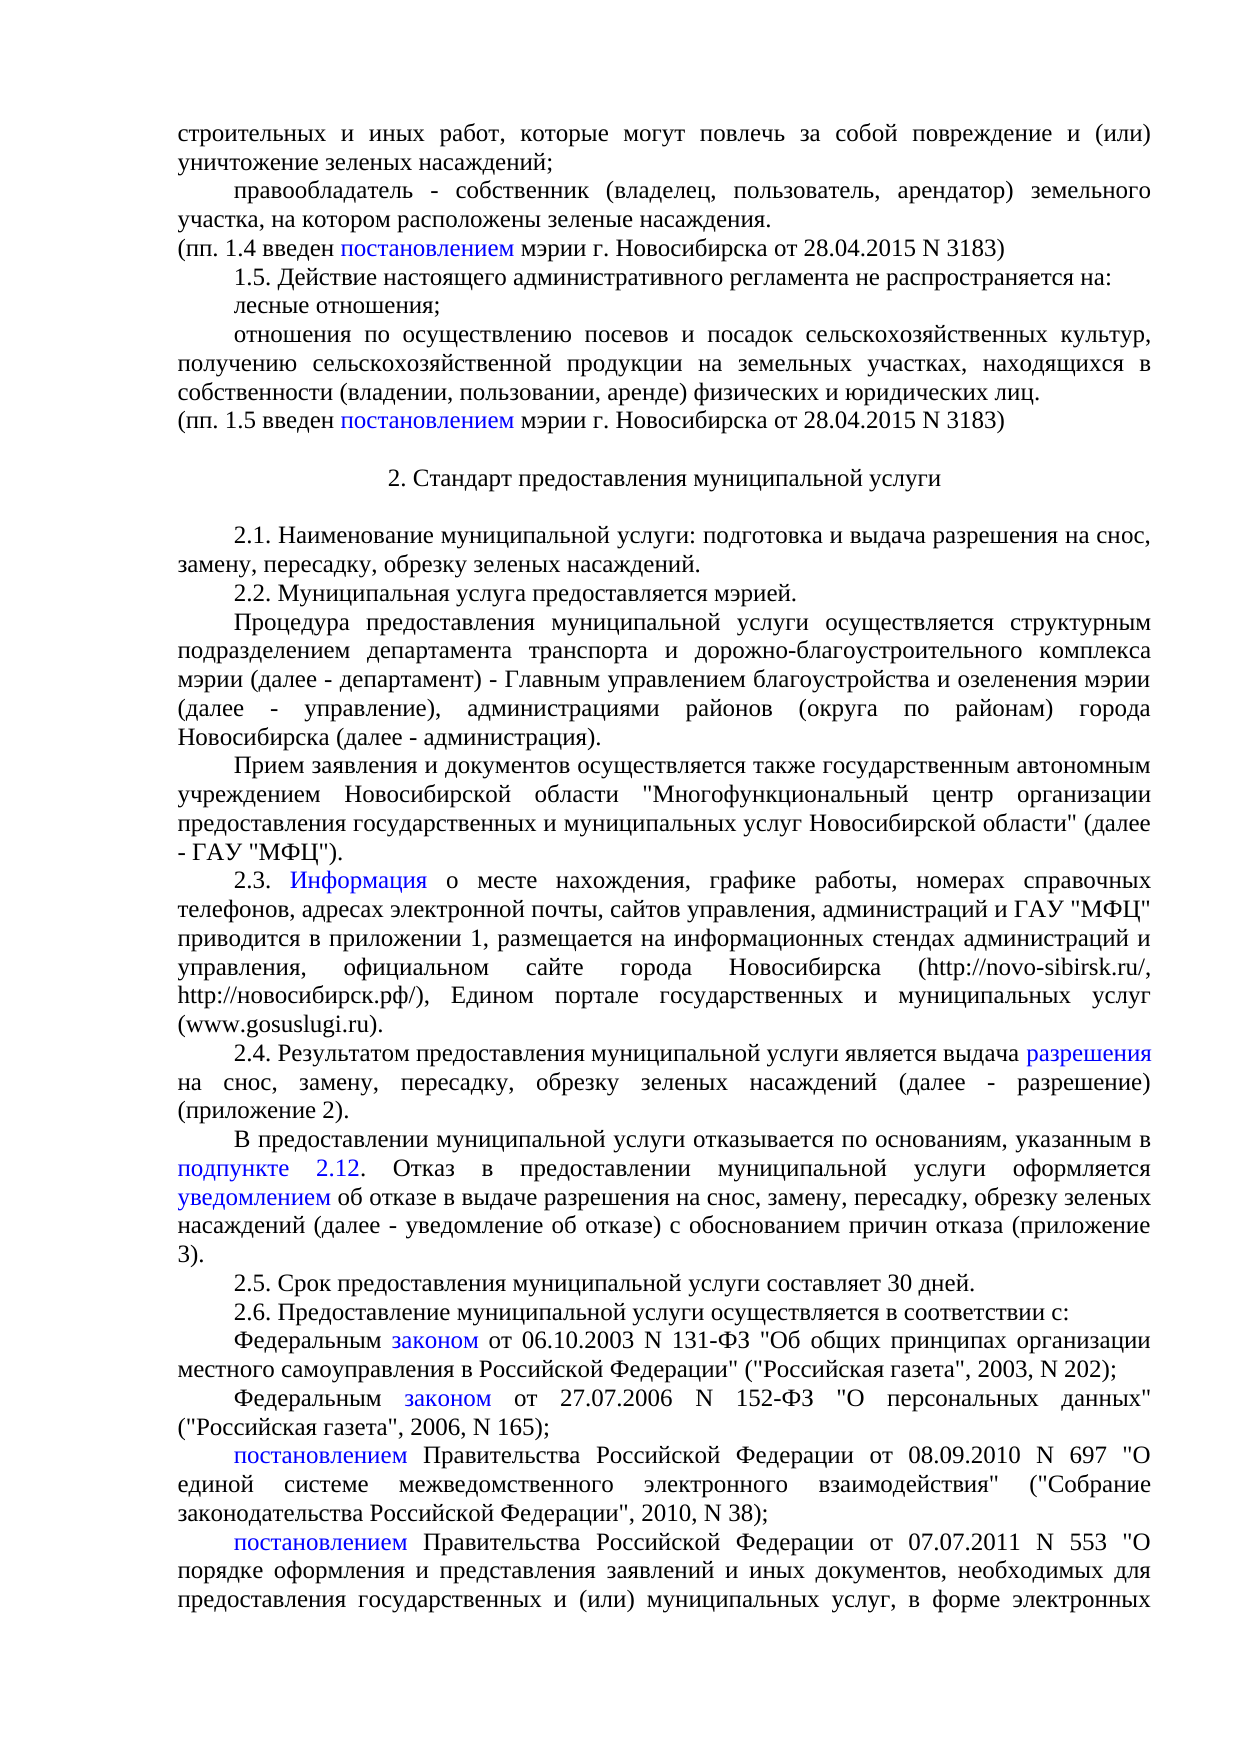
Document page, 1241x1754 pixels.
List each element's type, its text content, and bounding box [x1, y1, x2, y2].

text 2.5. Срок предоставления муниципальной услуги составляет 30 дней. [177, 1268, 1152, 1297]
text отношения по осуществлению посевов и посадок сельскохозяйственных культур, получению сельскохозяйственной продукции на земельных участках, находящихся в собственности (владении, пользовании, аренде) физических и юридических лиц. [177, 319, 1152, 406]
text (пп. 1.4 введен постановлением мэрии г. Новосибирска от 28.04.2015 N 3183) [177, 233, 1152, 262]
text 2.1. Наименование муниципальной услуги: подготовка и выдача разрешения на снос, замену, пересадку, обрезку зеленых насаждений. [177, 521, 1152, 578]
text 2. Стандарт предоставления муниципальной услуги [177, 463, 1152, 492]
text 1.5. Действие настоящего административного регламента не распространяется на: [177, 262, 1152, 291]
text Прием заявления и документов осуществляется также государственным автономным учреждением Новосибирской области "Многофункциональный центр организации предоставления государственных и муниципальных услуг Новосибирской области" (далее - ГАУ "МФЦ"). [177, 751, 1152, 866]
text В предоставлении муниципальной услуги отказывается по основаниям, указанным в подпункте 2.12. Отказ в предоставлении муниципальной услуги оформляется уведомлением об отказе в выдаче разрешения на снос, замену, пересадку, обрезку зеленых насаждений (далее - уведомление об отказе) с обоснованием причин отказа (приложение 3). [177, 1124, 1152, 1268]
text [177, 118, 1152, 176]
text Федеральным законом от 27.07.2006 N 152-ФЗ "О персональных данных" ("Российская газета", 2006, N 165); [177, 1383, 1152, 1441]
text правообладатель - собственник (владелец, пользователь, арендатор) земельного участка, на котором расположены зеленые насаждения. [177, 176, 1152, 233]
text Процедура предоставления муниципальной услуги осуществляется структурным подразделением департамента транспорта и дорожно-благоустроительного комплекса мэрии (далее - департамент) - Главным управлением благоустройства и озеленения мэрии (далее - управление), администрациями районов (округа по районам) города Новосибирска (далее - администрация). [177, 607, 1152, 751]
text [177, 1527, 1152, 1613]
text 2.4. Результатом предоставления муниципальной услуги является выдача разрешения на снос, замену, пересадку, обрезку зеленых насаждений (далее - разрешение) (приложение 2). [177, 1038, 1152, 1124]
text (пп. 1.5 введен постановлением мэрии г. Новосибирска от 28.04.2015 N 3183) [177, 406, 1152, 434]
text лесные отношения; [177, 291, 1152, 319]
text Федеральным законом от 06.10.2003 N 131-ФЗ "Об общих принципах организации местного самоуправления в Российской Федерации" ("Российская газета", 2003, N 202); [177, 1326, 1152, 1383]
text 2.2. Муниципальная услуга предоставляется мэрией. [177, 578, 1152, 607]
text постановлением Правительства Российской Федерации от 08.09.2010 N 697 "О единой системе межведомственного электронного взаимодействия" ("Собрание законодательства Российской Федерации", 2010, N 38); [177, 1441, 1152, 1527]
text 2.3. Информация о месте нахождения, графике работы, номерах справочных телефонов, адресах электронной почты, сайтов управления, администраций и ГАУ "МФЦ" приводится в приложении 1, размещается на информационных стендах администраций и управления, официальном сайте города Новосибирска (http://novo-sibirsk.ru/, http://новосибирск.рф/), Едином портале государственных и муниципальных услуг (www.gosuslugi.ru). [177, 866, 1152, 1038]
text 2.6. Предоставление муниципальной услуги осуществляется в соответствии с: [177, 1297, 1152, 1326]
